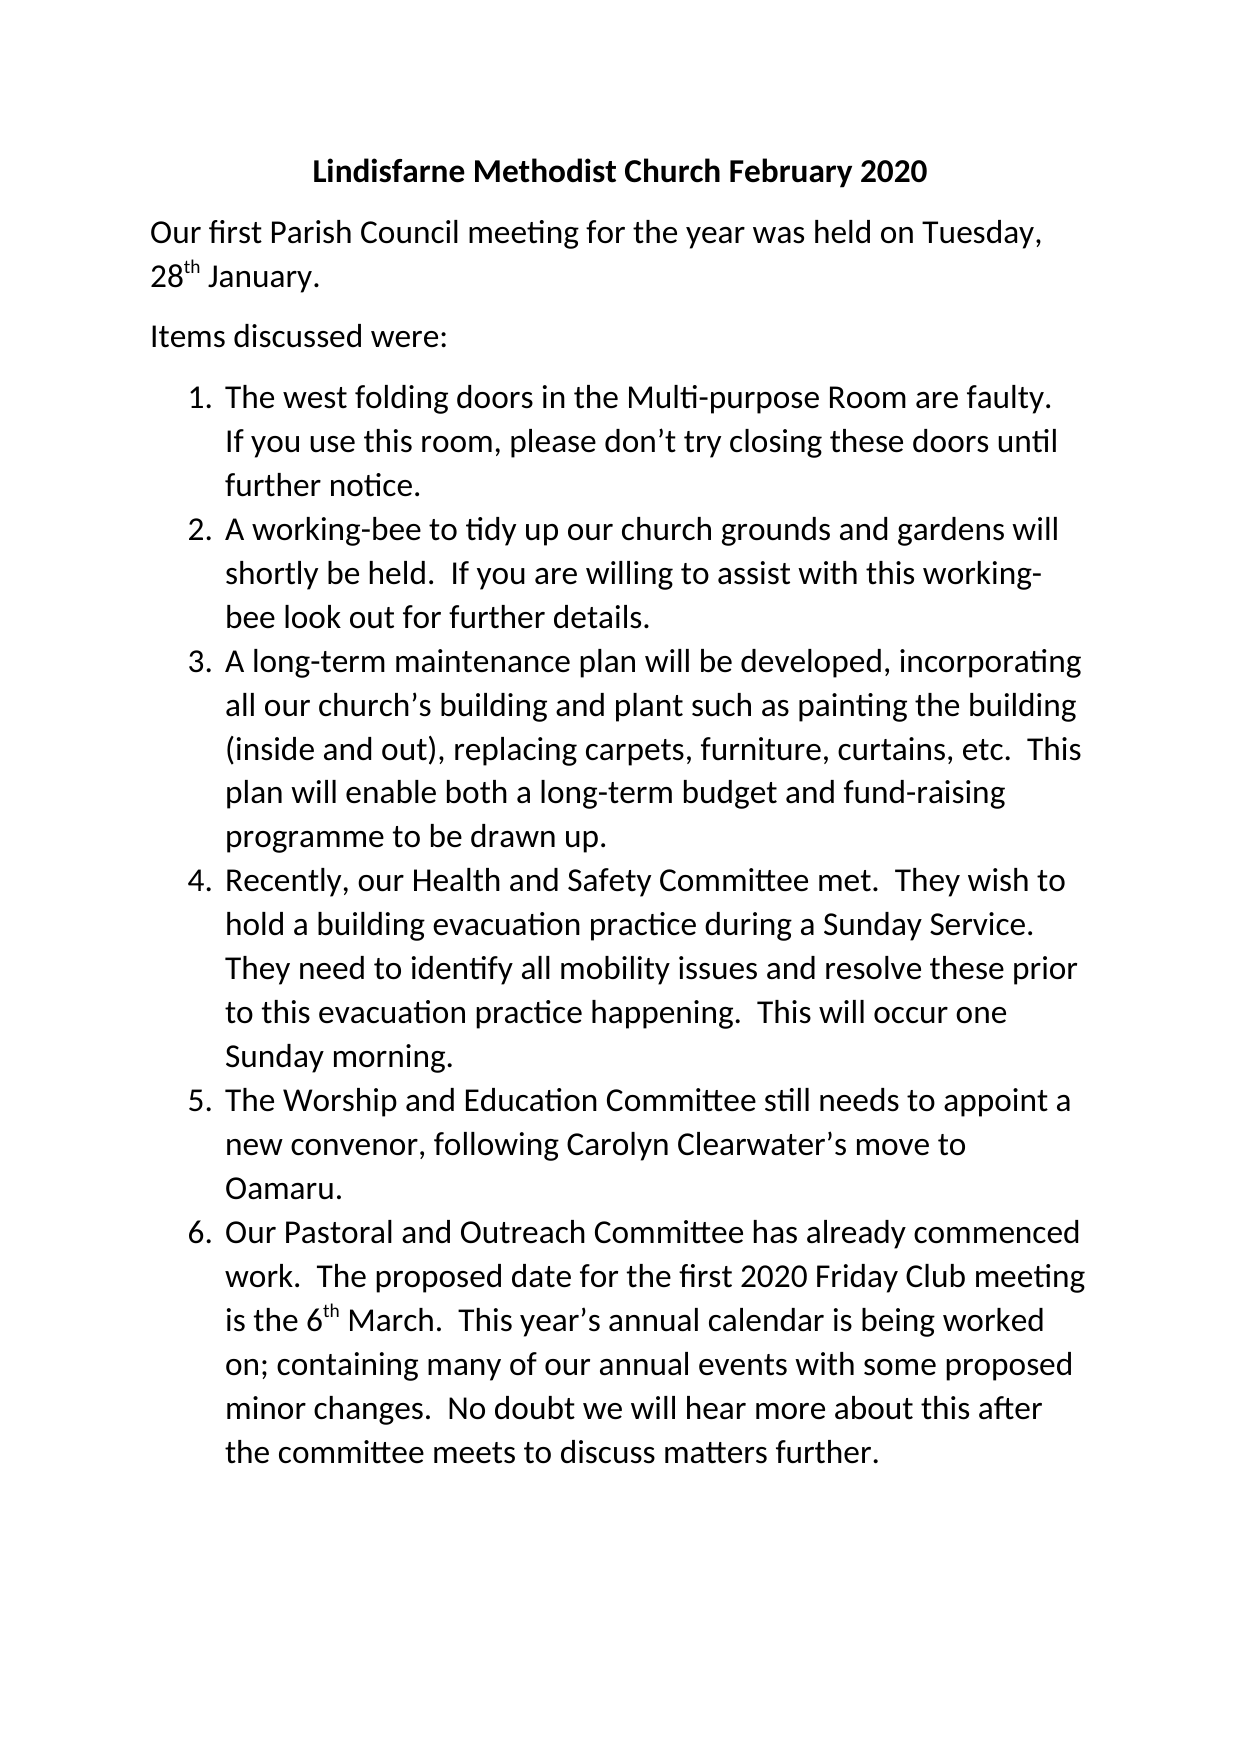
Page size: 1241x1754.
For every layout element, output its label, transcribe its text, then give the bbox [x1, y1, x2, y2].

text Lindisfarne Methodist Church February 2020 [150, 150, 1090, 191]
text Our first Parish Council meeting for the year was held on Tuesday, 28th January. [150, 211, 1090, 295]
text Items discussed were: [150, 315, 1090, 356]
list Recently, our Health and Safety Committee met. They wish to hold a building evacuation practice during a Sunday Service. They need to identify all mobility issues and resolve these prior to this evacuation practice happening. This will occur one Sunday morning. [187, 859, 1090, 1076]
list The Worship and Education Committee still needs to appoint a new convenor, following Carolyn Clearwater’s move to Oamaru. [187, 1079, 1090, 1208]
list Our Pastoral and Outreach Committee has already commenced work. The proposed date for the first 2020 Friday Club meeting is the 6th March. This year’s annual calendar is being worked on; containing many of our annual events with some proposed minor changes. No doubt we will hear more about this after the committee meets to discuss matters further. [187, 1211, 1090, 1472]
list The west folding doors in the Multi-purpose Room are faulty. If you use this room, please don’t try closing these doors until further notice. [187, 376, 1090, 504]
list A long-term maintenance plan will be developed, incorporating all our church’s building and plant such as painting the building (inside and out), replacing carpets, furniture, curtains, etc. This plan will enable both a long-term budget and fund-raising programme to be drawn up. [187, 639, 1090, 856]
list A working-bee to tidy up our church grounds and gardens will shortly be held. If you are willing to assist with this working-bee look out for further details. [187, 508, 1090, 636]
